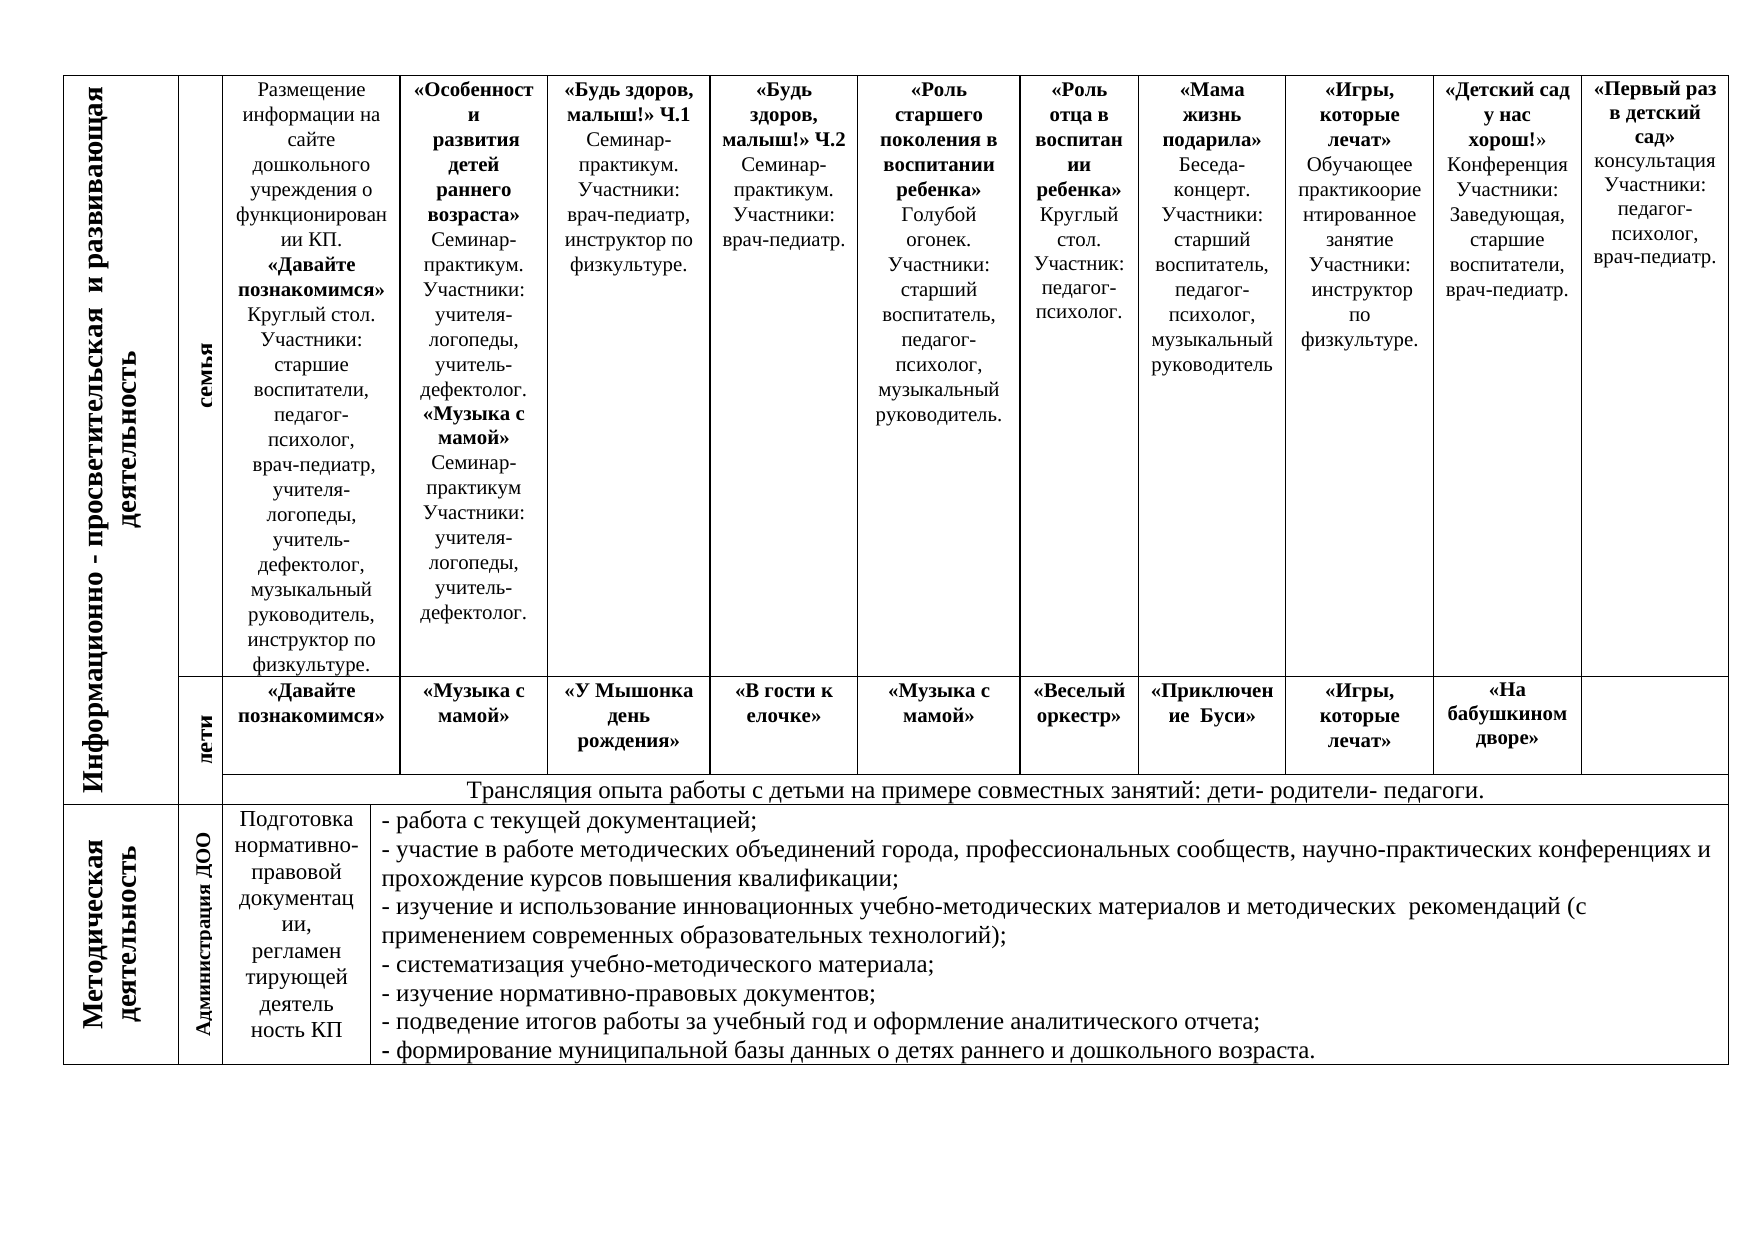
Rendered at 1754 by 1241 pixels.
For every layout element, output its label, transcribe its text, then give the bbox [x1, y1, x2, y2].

table_cell «Особенности развития детей раннего возраста» Семинар-практикум. Участники: учителя-логопеды, учитель-дефектолог. «Музыка с мамой» Семинар-практикум Участники: учителя-логопеды, учитель-дефектолог. [401, 76, 547, 676]
table_cell Методическая деятельность [64, 805, 178, 1064]
table_cell дети [179, 677, 222, 804]
table_cell «Игры, которые лечат» Обучающее практикоориентированное занятие Участники: инструктор по физкультуре. [1286, 76, 1433, 676]
table_cell «Детский сад у нас хорош!» Конференция Участники: Заведующая, старшие воспитатели, врач-педиатр. [1434, 76, 1581, 676]
table_cell Подготовка нормативно-правовой документации, регламен тирующей деятель ность КП [223, 805, 370, 1064]
table_cell «Приключение Буси» [1139, 677, 1285, 774]
table_cell Информационно - просветительская и развивающая деятельность [64, 76, 178, 804]
table_cell Размещение информации на сайте дошкольного учреждения о функционировании КП. «Давайте познакомимся» Круглый стол. Участники: старшие воспитатели, педагог-психолог, врач-педиатр, учителя-логопеды, учитель-дефектолог, музыкальный руководитель, инструктор по физкультуре. [223, 76, 399, 676]
table_cell «Роль отца в воспитании ребенка» Круглый стол. Участник: педагог-психолог. [1021, 76, 1138, 676]
table_cell «На бабушкином дворе» [1434, 677, 1581, 774]
table_cell Трансляция опыта работы с детьми на примере совместных занятий: дети- родители- педагоги. [223, 775, 1728, 804]
table_cell семья [179, 76, 222, 676]
table_cell «Роль старшего поколения в воспитании ребенка» Голубой огонек. Участники: старший воспитатель, педагог-психолог, музыкальный руководитель. [858, 76, 1019, 676]
table_cell - работа с текущей документацией; - участие в работе методических объединений города, профессиональных сообществ, научно-практических конференциях и прохождение курсов повышения квалификации; - изучение и использование инновационных учебно-методических материалов и методических рекомендаций (с применением современных образовательных технологий); - систематизация учебно-методического материала; - изучение нормативно-правовых документов; - подведение итогов работы за учебный год и оформление аналитического отчета; - формирование муниципальной базы данных о детях раннего и дошкольного возраста. [371, 805, 1728, 1064]
table_cell «Мама жизнь подарила» Беседа-концерт. Участники: старший воспитатель, педагог-психолог, музыкальный руководитель [1139, 76, 1285, 676]
table_cell «В гости к елочке» [711, 677, 857, 774]
table_cell «Музыка с мамой» [401, 677, 547, 774]
table_cell Администрация ДОО [179, 805, 222, 1064]
table_cell «Будь здоров, малыш!» Ч.2 Семинар-практикум. Участники: врач-педиатр. [711, 76, 857, 676]
table_cell «Будь здоров, малыш!» Ч.1 Семинар-практикум. Участники: врач-педиатр, инструктор по физкультуре. [548, 76, 709, 676]
table_cell «Игры, которые лечат» [1286, 677, 1433, 774]
table_cell «Музыка с мамой» [858, 677, 1019, 774]
table_cell «Первый раз в детский сад» консультация Участники: педагог-психолог, врач-педиатр. [1582, 76, 1728, 676]
table_cell «Веселый оркестр» [1021, 677, 1138, 774]
table_cell «Давайте познакомимся» [223, 677, 399, 774]
table_cell [1582, 677, 1728, 774]
table_cell «У Мышонка день рождения» [548, 677, 709, 774]
